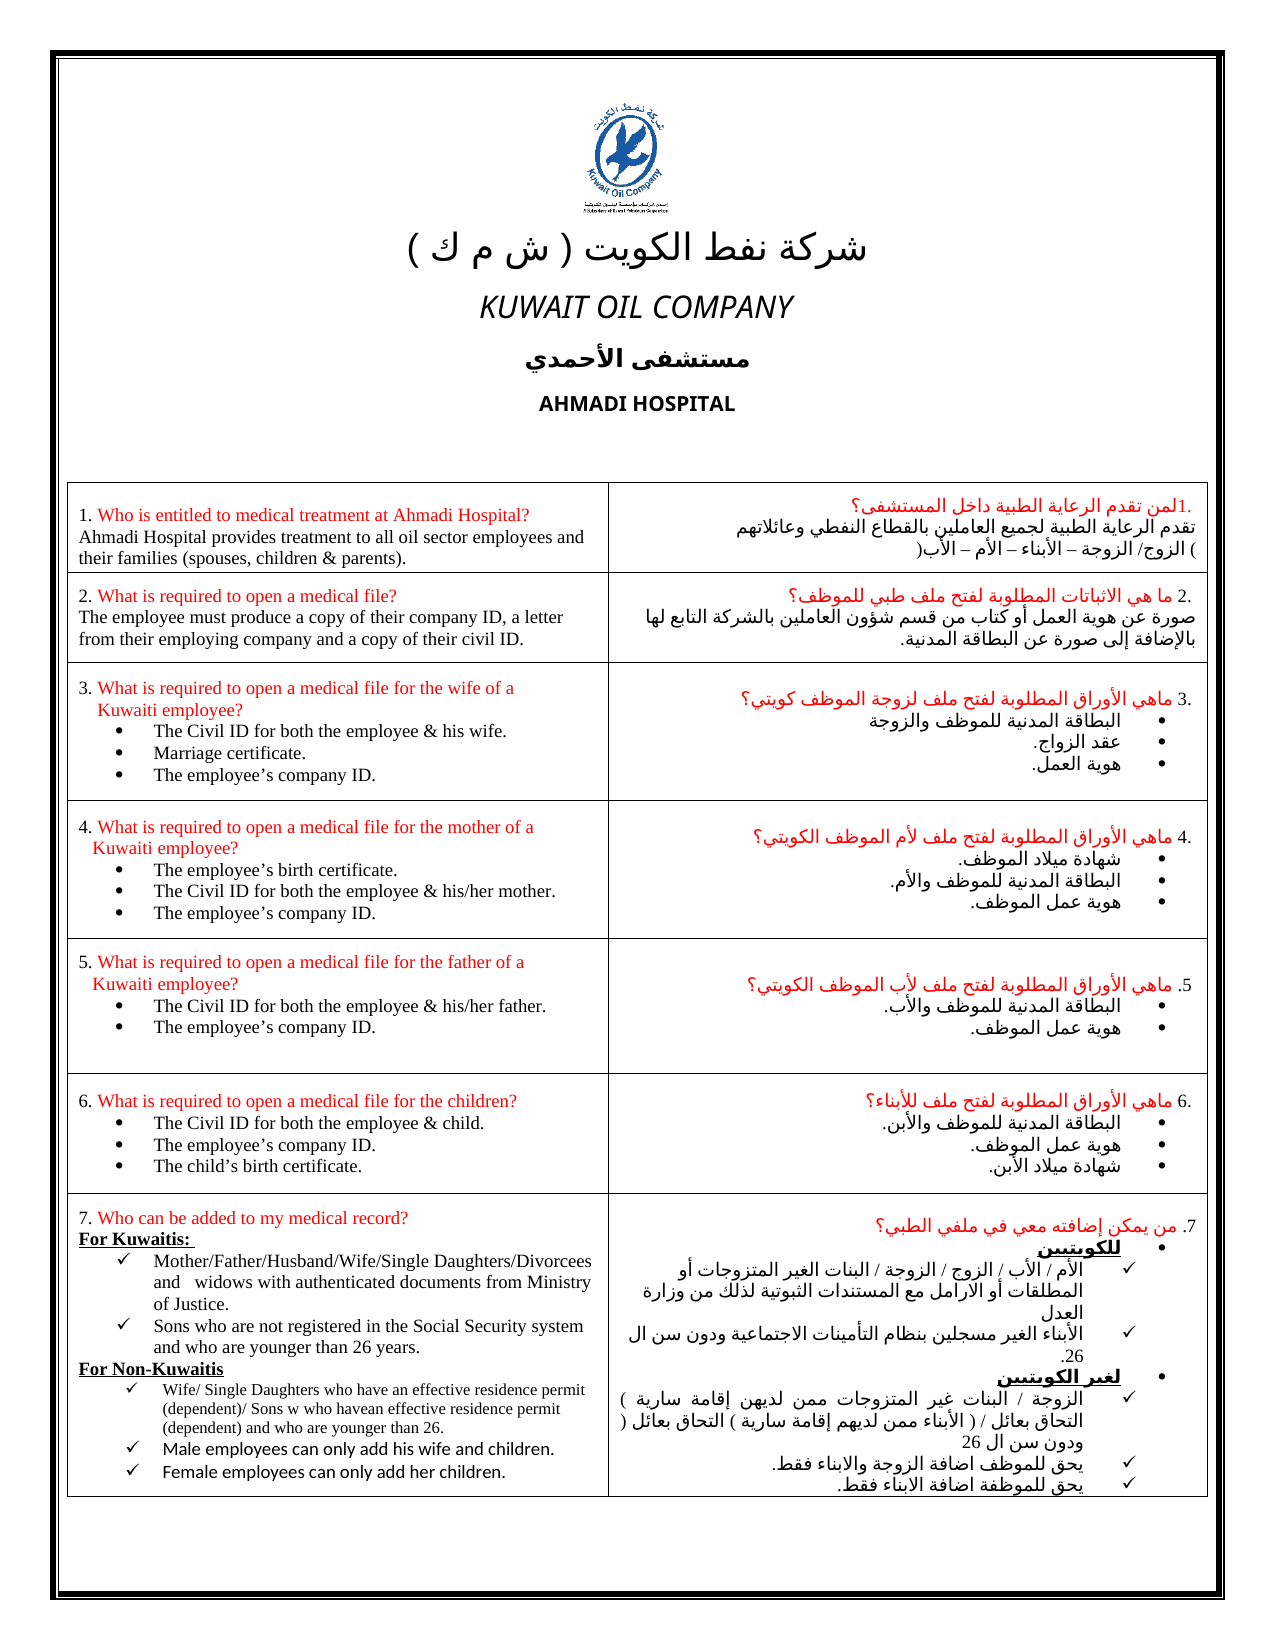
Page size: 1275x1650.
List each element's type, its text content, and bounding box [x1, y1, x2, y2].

table_cell 3. What is required to open a medical file for the wife of a Kuwaiti employee? The Civil ID for both the employee & his wife. Marriage certificate. The employee’s company ID. [68, 663, 608, 800]
table_cell .6 ماهي الأوراق المطلوبة لفتح ملف للأبناء؟ البطاقة المدنية للموظف والأبن. هوية عمل الموظف. شهادة ميلاد الأبن. [609, 1074, 1207, 1193]
table_cell .2 ما هي الاثباتات المطلوبة لفتح ملف طبي للموظف؟ صورة عن هوية العمل أو كتاب من قسم شؤون العاملين بالشركة التابع لها بالإضافة إلى صورة عن البطاقة المدنية. [609, 573, 1207, 662]
table_cell 4. What is required to open a medical file for the mother of a Kuwaiti employee? The employee’s birth certificate. The Civil ID for both the employee & his/her mother. The employee’s company ID. [68, 801, 608, 938]
table_header .1لمن تقدم الرعاية الطبية داخل المستشفى؟ تقدم الرعاية الطبية لجميع العاملين بالقطاع النفطي وعائلاتهم ) الزوج/ الزوجة – الأبناء – الأم – الأب( [609, 483, 1207, 572]
table_cell .4 ماهي الأوراق المطلوبة لفتح ملف لأم الموظف الكويتي؟ شهادة ميلاد الموظف. البطاقة المدنية للموظف والأم. هوية عمل الموظف. [609, 801, 1207, 938]
text مستشفى الأحمدي [150, 344, 1125, 373]
table_cell 6. What is required to open a medical file for the children? The Civil ID for both the employee & child. The employee’s company ID. The child’s birth certificate. [68, 1074, 608, 1193]
picture [583, 103, 668, 213]
text KUWAIT OIL COMPANY [150, 285, 1125, 327]
table_cell 7. Who can be added to my medical record? For Kuwaitis: Mother/Father/Husband/Wife/Single Daughters/Divorcees and widows with authenticated documents from Ministry of Justice. Sons who are not registered in the Social Security system and who are younger than 26 years. For Non-Kuwaitis Wife/ Single Daughters who have an effective residence permit (dependent)/ Sons w who havean effective residence permit (dependent) and who are younger than 26. Male employees can only add his wife and children. Female employees can only add her children. [68, 1194, 608, 1496]
table_cell .3 ماهي الأوراق المطلوبة لفتح ملف لزوجة الموظف كويتي؟ البطاقة المدنية للموظف والزوجة عقد الزواج. هوية العمل. [609, 663, 1207, 800]
table_cell 7. من يمكن إضافته معي في ملفي الطبي؟ للكويتيين الأم / الأب / الزوج / الزوجة / البنات الغير المتزوجات أو المطلقات أو الارامل مع المستندات الثبوتية لذلك من وزارة العدل الأبناء الغير مسجلين بنظام التأمينات الاجتماعية ودون سن ال 26. لغير الكويتيين الزوجة / البنات غير المتزوجات ممن لديهن إقامة سارية ) التحاق بعائل / ( الأبناء ممن لديهم إقامة سارية ) التحاق بعائل ( ودون سن ال 26 يحق للموظف اضافة الزوجة والابناء فقط. يحق للموظفة اضافة الابناء فقط. [609, 1194, 1207, 1496]
table_header 1. Who is entitled to medical treatment at Ahmadi Hospital? Ahmadi Hospital provides treatment to all oil sector employees and their families (spouses, children & parents). [68, 483, 608, 572]
table_cell 5. What is required to open a medical file for the father of a Kuwaiti employee? The Civil ID for both the employee & his/her father. The employee’s company ID. [68, 939, 608, 1073]
text AHMADI HOSPITAL [150, 389, 1125, 418]
table_cell 5. ماهي الأوراق المطلوبة لفتح ملف لأب الموظف الكويتي؟ البطاقة المدنية للموظف والأب. هوية عمل الموظف. [609, 939, 1207, 1073]
text شركة نفط الكويت ( ش م ك ) [150, 225, 1125, 268]
table_cell 2. What is required to open a medical file? The employee must produce a copy of their company ID, a letter from their employing company and a copy of their civil ID. [68, 573, 608, 662]
